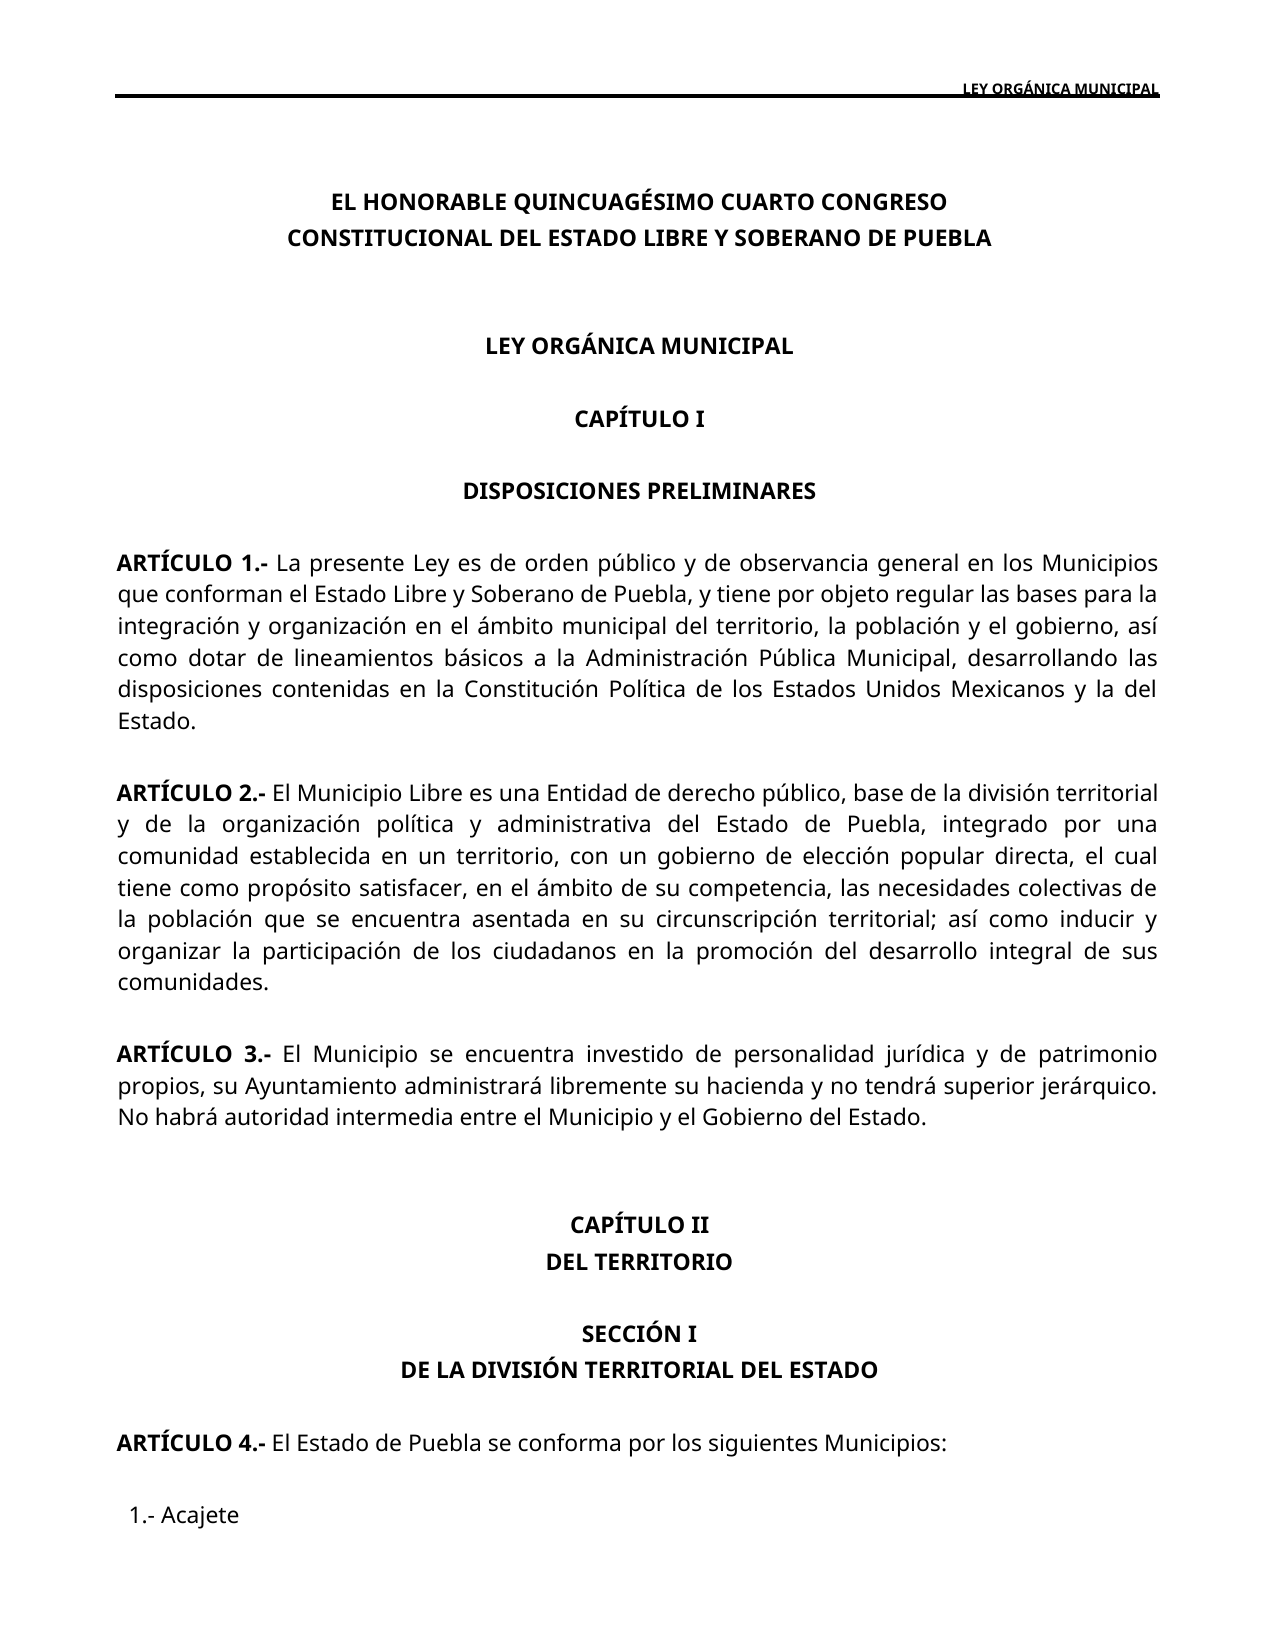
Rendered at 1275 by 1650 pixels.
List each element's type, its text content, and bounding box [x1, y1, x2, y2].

text DISPOSICIONES PRELIMINARES [118, 475, 1161, 506]
text LEY ORGÁNICA MUNICIPAL [118, 330, 1161, 362]
text DE LA DIVISIÓN TERRITORIAL DEL ESTADO [118, 1354, 1161, 1386]
text DEL TERRITORIO [118, 1246, 1161, 1277]
text SECCIÓN I [118, 1318, 1161, 1349]
text ARTÍCULO 1.- La presente Ley es de orden público y de observancia general en los Municipios que conforman el Estado Libre y Soberano de Puebla, y tiene por objeto regular las bases para la integración y organización en el ámbito municipal del territorio, la población y el gobierno, así como dotar de lineamientos básicos a la Administración Pública Municipal, desarrollando las disposiciones contenidas en la Constitución Política de los Estados Unidos Mexicanos y la del Estado. [116, 547, 1159, 736]
text ARTÍCULO 3.- El Municipio se encuentra investido de personalidad jurídica y de patrimonio propios, su Ayuntamiento administrará libremente su hacienda y no tendrá superior jerárquico. No habrá autoridad intermedia entre el Municipio y el Gobierno del Estado. [116, 1038, 1159, 1133]
text ARTÍCULO 4.- El Estado de Puebla se conforma por los siguientes Municipios: [116, 1427, 1159, 1458]
text ARTÍCULO 2.- El Municipio Libre es una Entidad de derecho público, base de la división territorial y de la organización política y administrativa del Estado de Puebla, integrado por una comunidad establecida en un territorio, con un gobierno de elección popular directa, el cual tiene como propósito satisfacer, en el ámbito de su competencia, las necesidades colectivas de la población que se encuentra asentada en su circunscripción territorial; así como inducir y organizar la participación de los ciudadanos en la promoción del desarrollo integral de sus comunidades. [116, 777, 1159, 997]
text 1.- Acajete [116, 1498, 1159, 1530]
text EL HONORABLE QUINCUAGÉSIMO CUARTO CONGRESO [118, 186, 1161, 217]
text CAPÍTULO I [118, 402, 1161, 434]
text CONSTITUCIONAL DEL ESTADO LIBRE Y SOBERANO DE PUEBLA [118, 222, 1161, 253]
text CAPÍTULO II [118, 1209, 1161, 1241]
